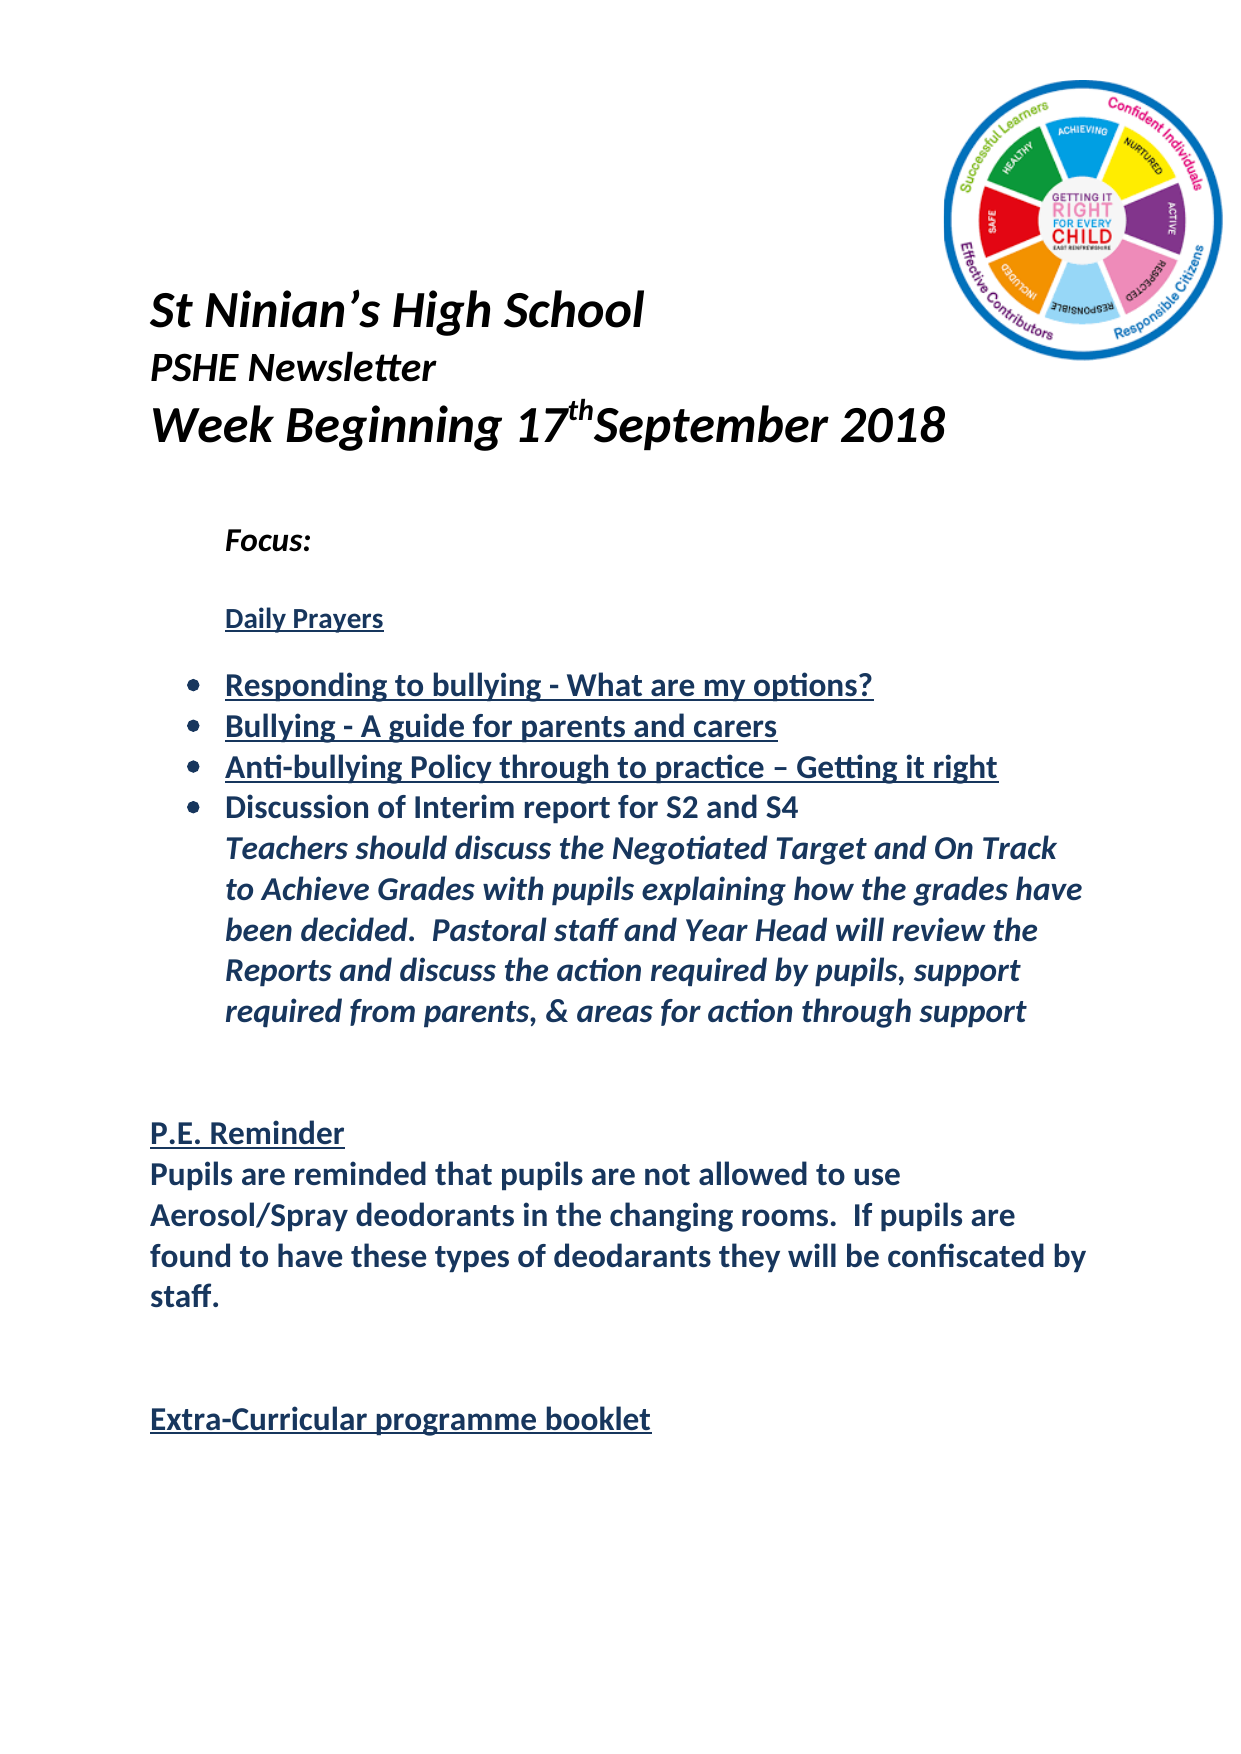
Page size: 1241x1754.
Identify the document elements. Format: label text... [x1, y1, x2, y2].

list Focus: [225, 518, 1090, 559]
text Extra-Curricular programme booklet [150, 1397, 1090, 1438]
text Week Beginning 17thSeptember 2018 [150, 391, 1090, 455]
list Anti-bullying Policy through to practice – Getting it right [187, 746, 1090, 787]
list Bullying - A guide for parents and carers [187, 705, 1090, 746]
list Daily Prayers [225, 600, 1090, 636]
text Pupils are reminded that pupils are not allowed to use Aerosol/Spray deodorants in the changing rooms. If pupils are found to have these types of deodarants they will be confiscated by staff. [150, 1153, 1090, 1316]
text PSHE Newsletter [150, 341, 1090, 391]
list Teachers should discuss the Negotiated Target and On Track to Achieve Grades with pupils explaining how the grades have been decided. Pastoral staff and Year Head will review the Reports and discuss the action required by pupils, support required from parents, & areas for action through support [225, 827, 1090, 1031]
text St Ninian’s High School [150, 277, 1090, 341]
text P.E. Reminder [150, 1112, 1090, 1153]
list Responding to bullying - What are my options? [187, 664, 1090, 705]
list Discussion of Interim report for S2 and S4 [187, 787, 1090, 827]
picture [943, 80, 1228, 361]
